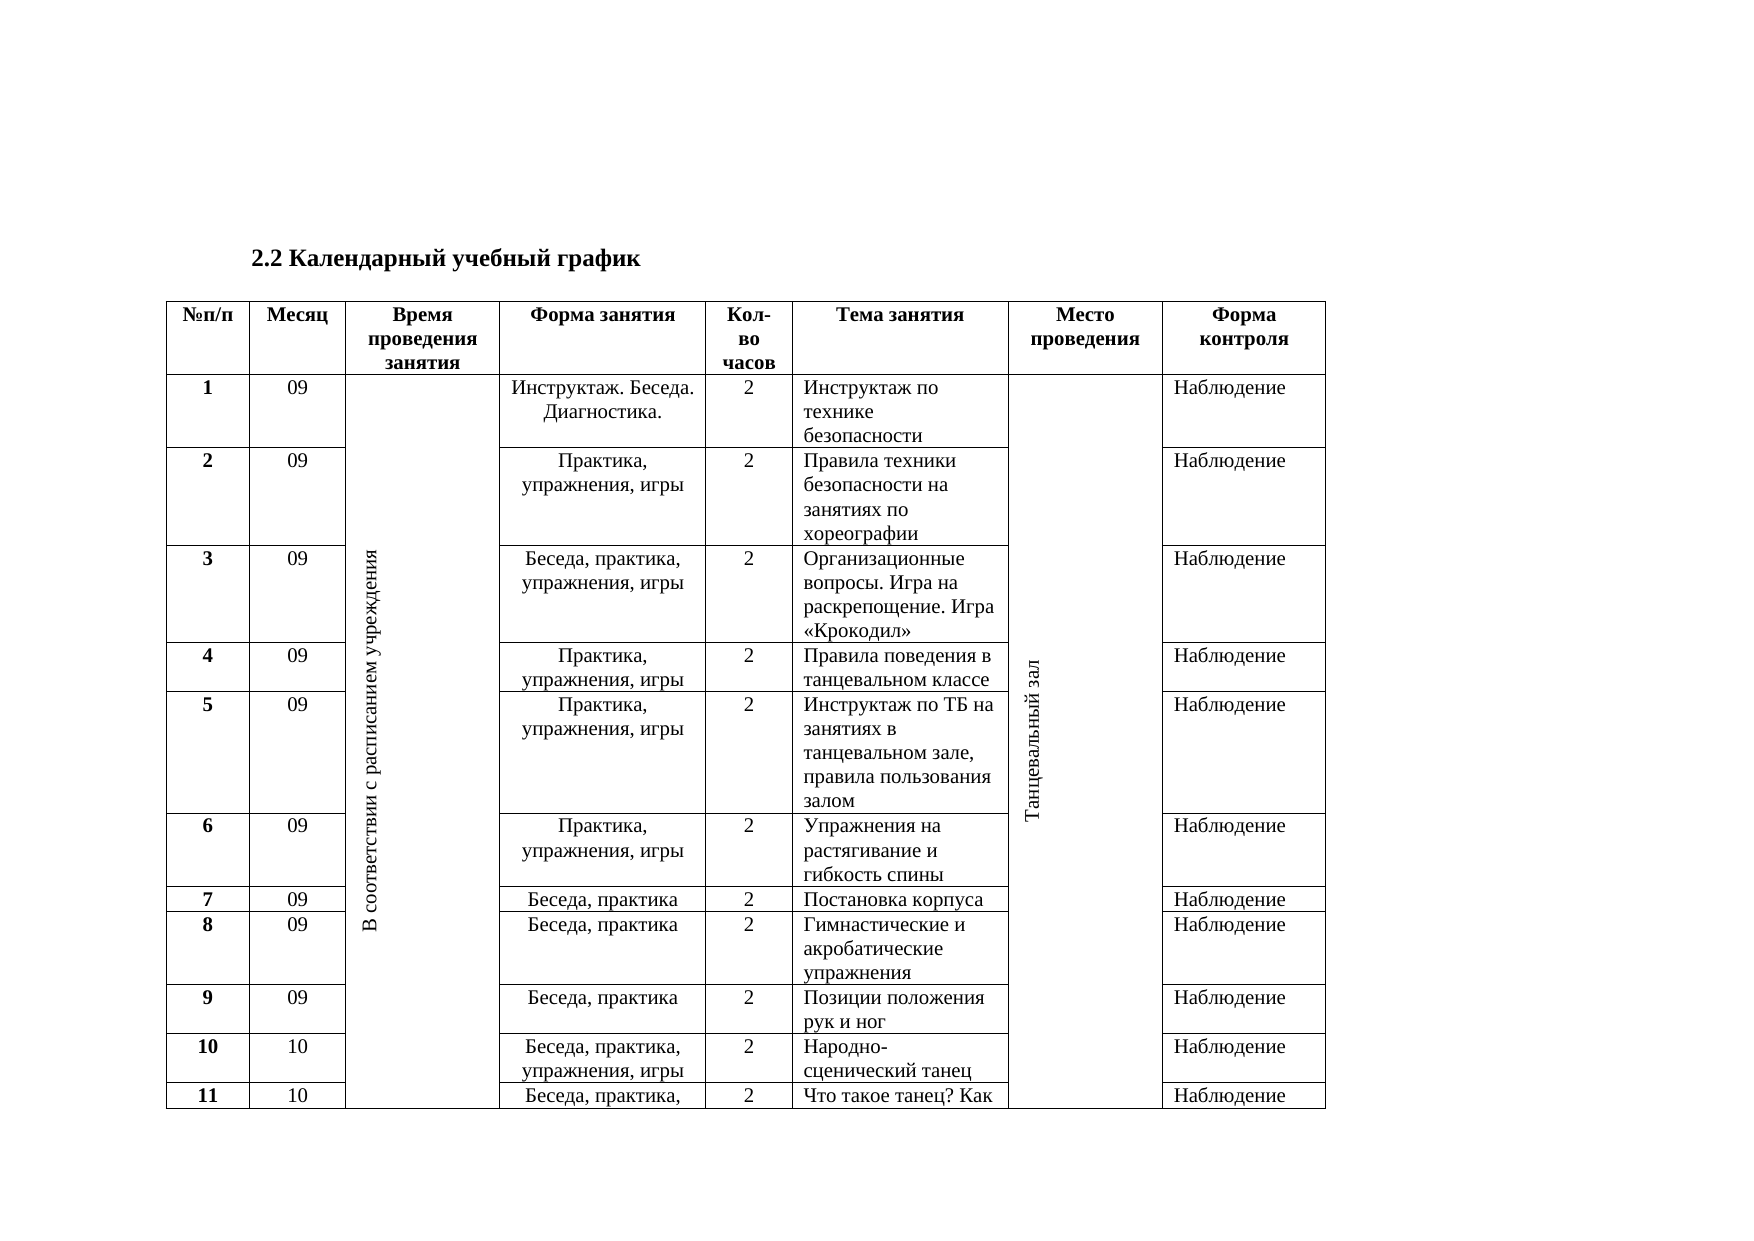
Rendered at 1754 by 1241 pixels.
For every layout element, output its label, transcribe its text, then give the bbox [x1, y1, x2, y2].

table_cell Практика, упражнения, игры [500, 448, 705, 544]
text 2.2 Календарный учебный график [177, 243, 1665, 272]
table_cell 2 [706, 887, 792, 911]
table_cell Наблюдение [1163, 546, 1325, 642]
table_cell Наблюдение [1163, 375, 1325, 447]
table_cell Беседа, практика [500, 887, 705, 911]
table_cell 4 [167, 643, 249, 691]
table_cell 09 [250, 692, 345, 812]
table_cell 7 [167, 887, 249, 911]
table_header Кол-во часов [706, 302, 792, 374]
table_cell 6 [167, 814, 249, 886]
table_cell 09 [250, 643, 345, 691]
table_cell Наблюдение [1163, 814, 1325, 886]
table_cell Гимнастические и акробатические упражнения [793, 912, 1008, 984]
table_cell 1 [167, 375, 249, 447]
table_cell 2 [706, 375, 792, 447]
table_header Форма контроля [1163, 302, 1325, 374]
table_cell Наблюдение [1163, 1083, 1325, 1107]
table_header Форма занятия [500, 302, 705, 374]
table_cell Наблюдение [1163, 1034, 1325, 1082]
table_cell 09 [250, 546, 345, 642]
table_cell Практика, упражнения, игры [500, 692, 705, 812]
table_header №п/п [167, 302, 249, 374]
table_cell Народно-сценический танец [793, 1034, 1008, 1082]
table_cell Наблюдение [1163, 448, 1325, 544]
table_cell В соответствии с расписанием учреждения [346, 375, 499, 1107]
table_header Время проведения занятия [346, 302, 499, 374]
table_cell 2 [706, 546, 792, 642]
table_cell 10 [250, 1083, 345, 1107]
table_cell 09 [250, 814, 345, 886]
table_cell 2 [706, 814, 792, 886]
table_cell 8 [167, 912, 249, 984]
table_cell 10 [250, 1034, 345, 1082]
table_cell 09 [250, 985, 345, 1033]
table_header Место проведения [1009, 302, 1162, 374]
table_cell Беседа, практика [500, 985, 705, 1033]
table_cell Практика, упражнения, игры [500, 814, 705, 886]
table_cell 2 [706, 985, 792, 1033]
table_cell Правила техники безопасности на занятиях по хореографии [793, 448, 1008, 544]
table_cell Беседа, практика, упражнения, игры [500, 546, 705, 642]
table_cell Наблюдение [1163, 692, 1325, 812]
table_header Месяц [250, 302, 345, 374]
table_header Тема занятия [793, 302, 1008, 374]
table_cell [793, 1083, 1008, 1107]
table_cell Инструктаж. Беседа. Диагностика. [500, 375, 705, 447]
table_cell 2 [167, 448, 249, 544]
table_cell 09 [250, 887, 345, 911]
table_cell Постановка корпуса [793, 887, 1008, 911]
table_cell 2 [706, 1034, 792, 1082]
table_cell Позиции положения рук и ног [793, 985, 1008, 1033]
table_cell 2 [706, 643, 792, 691]
table_cell Беседа, практика [500, 912, 705, 984]
table_cell Инструктаж по технике безопасности [793, 375, 1008, 447]
table_cell Правила поведения в танцевальном классе [793, 643, 1008, 691]
table_cell 2 [706, 1083, 792, 1107]
table_cell 09 [250, 375, 345, 447]
table_cell 2 [706, 448, 792, 544]
table_cell Наблюдение [1163, 912, 1325, 984]
table_cell Наблюдение [1163, 887, 1325, 911]
table_cell Упражнения на растягивание и гибкость спины [793, 814, 1008, 886]
table_cell 3 [167, 546, 249, 642]
table_cell Беседа, практика, упражнения, игры [500, 1034, 705, 1082]
table_cell 11 [167, 1083, 249, 1107]
table_cell 09 [250, 448, 345, 544]
table_cell Практика, упражнения, игры [500, 643, 705, 691]
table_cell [500, 1083, 705, 1107]
table_cell Танцевальный зал [1009, 375, 1162, 1107]
table_cell Инструктаж по ТБ на занятиях в танцевальном зале, правила пользования залом [793, 692, 1008, 812]
table_cell 5 [167, 692, 249, 812]
table_cell Наблюдение [1163, 985, 1325, 1033]
table_cell 2 [706, 692, 792, 812]
table_cell Организационные вопросы. Игра на раскрепощение. Игра «Крокодил» [793, 546, 1008, 642]
table_cell 2 [706, 912, 792, 984]
table_cell 10 [167, 1034, 249, 1082]
table_cell 9 [167, 985, 249, 1033]
table_cell 09 [250, 912, 345, 984]
table_cell Наблюдение [1163, 643, 1325, 691]
